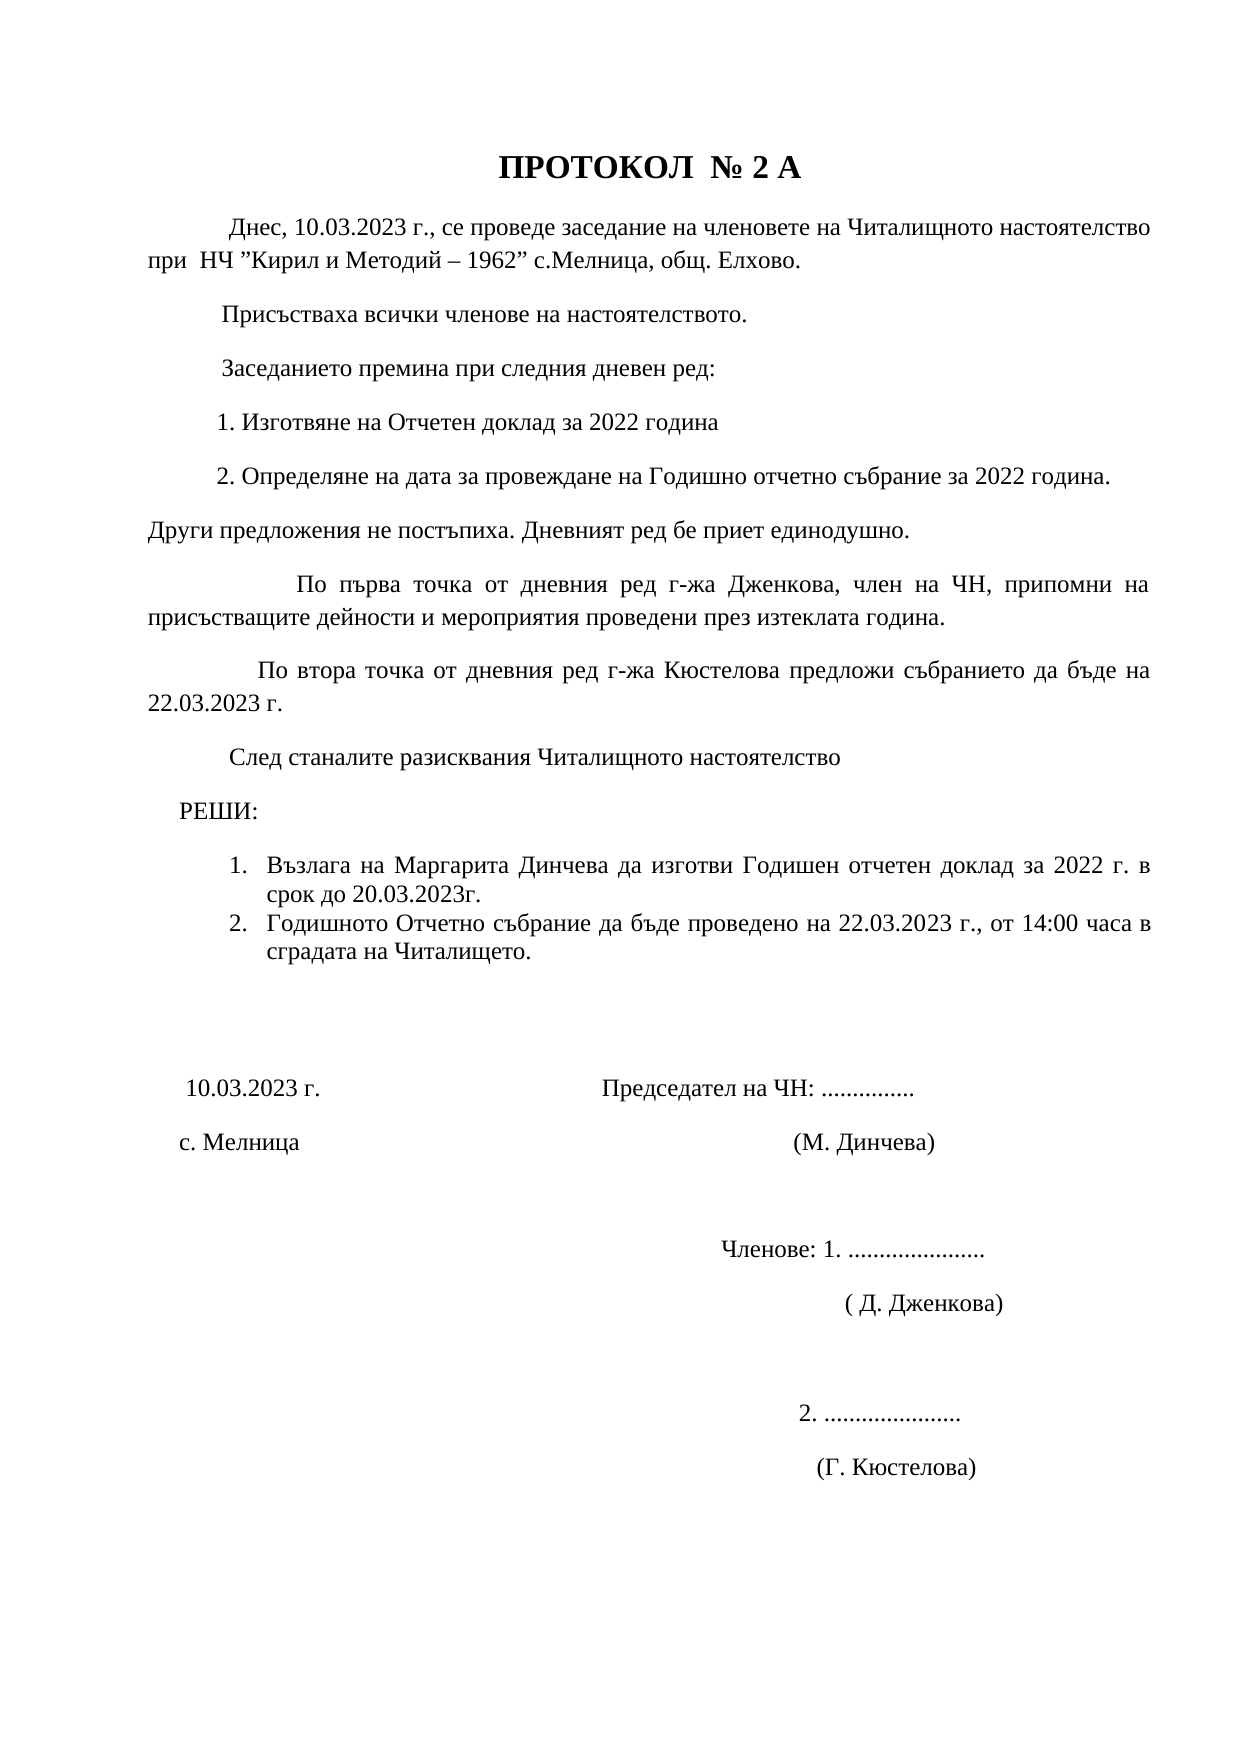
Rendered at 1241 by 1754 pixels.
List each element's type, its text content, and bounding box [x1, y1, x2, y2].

text 10.03.2023 г. Председател на ЧН: ............... [148, 1073, 1152, 1102]
text Присъстваха всички членове на настоятелството. [148, 299, 1152, 328]
text 1. Изготвяне на Отчетен доклад за 2022 година [148, 407, 1152, 436]
text Заседанието премина при следния дневен ред: [148, 353, 1152, 382]
list Годишното Отчетно събрание да бъде проведено на 22.03.2023 г., от 14:00 часа в сградата на Читалището. [229, 908, 1152, 965]
text ПРОТОКОЛ № 2 А [148, 148, 1152, 186]
text 2. Определяне на дата за провеждане на Годишно отчетно събрание за 2022 година. [148, 461, 1152, 490]
text РЕШИ: [148, 796, 1152, 825]
text По втора точка от дневния ред г-жа Кюстелова предложи събранието да бъде на 22.03.2023 г. [148, 656, 1152, 717]
text с. Мелница (М. Динчева) [148, 1127, 1152, 1155]
text Членове: 1. ...................... [148, 1234, 1152, 1263]
text След станалите разисквания Читалищното настоятелство [148, 742, 1152, 771]
text 2. ...................... [148, 1398, 1152, 1427]
text Други предложения не постъпиха. Дневният ред бе приет единодушно. [148, 515, 1152, 543]
text ( Д. Дженкова) [148, 1288, 1152, 1317]
text По първа точка от дневния ред г-жа Дженкова, член на ЧН, припомни на присъстващите дейности и мероприятия проведени през изтеклата година. [148, 569, 1152, 630]
list Възлага на Маргарита Динчева да изготви Годишен отчетен доклад за 2022 г. в срок до 20.03.2023г. [229, 850, 1152, 908]
text Днес, 10.03.2023 г., се проведе заседание на членовете на Читалищното настоятелство при НЧ ”Кирил и Методий – 1962” с.Мелница, общ. Елхово. [148, 212, 1152, 274]
text (Г. Кюстелова) [148, 1452, 1152, 1481]
